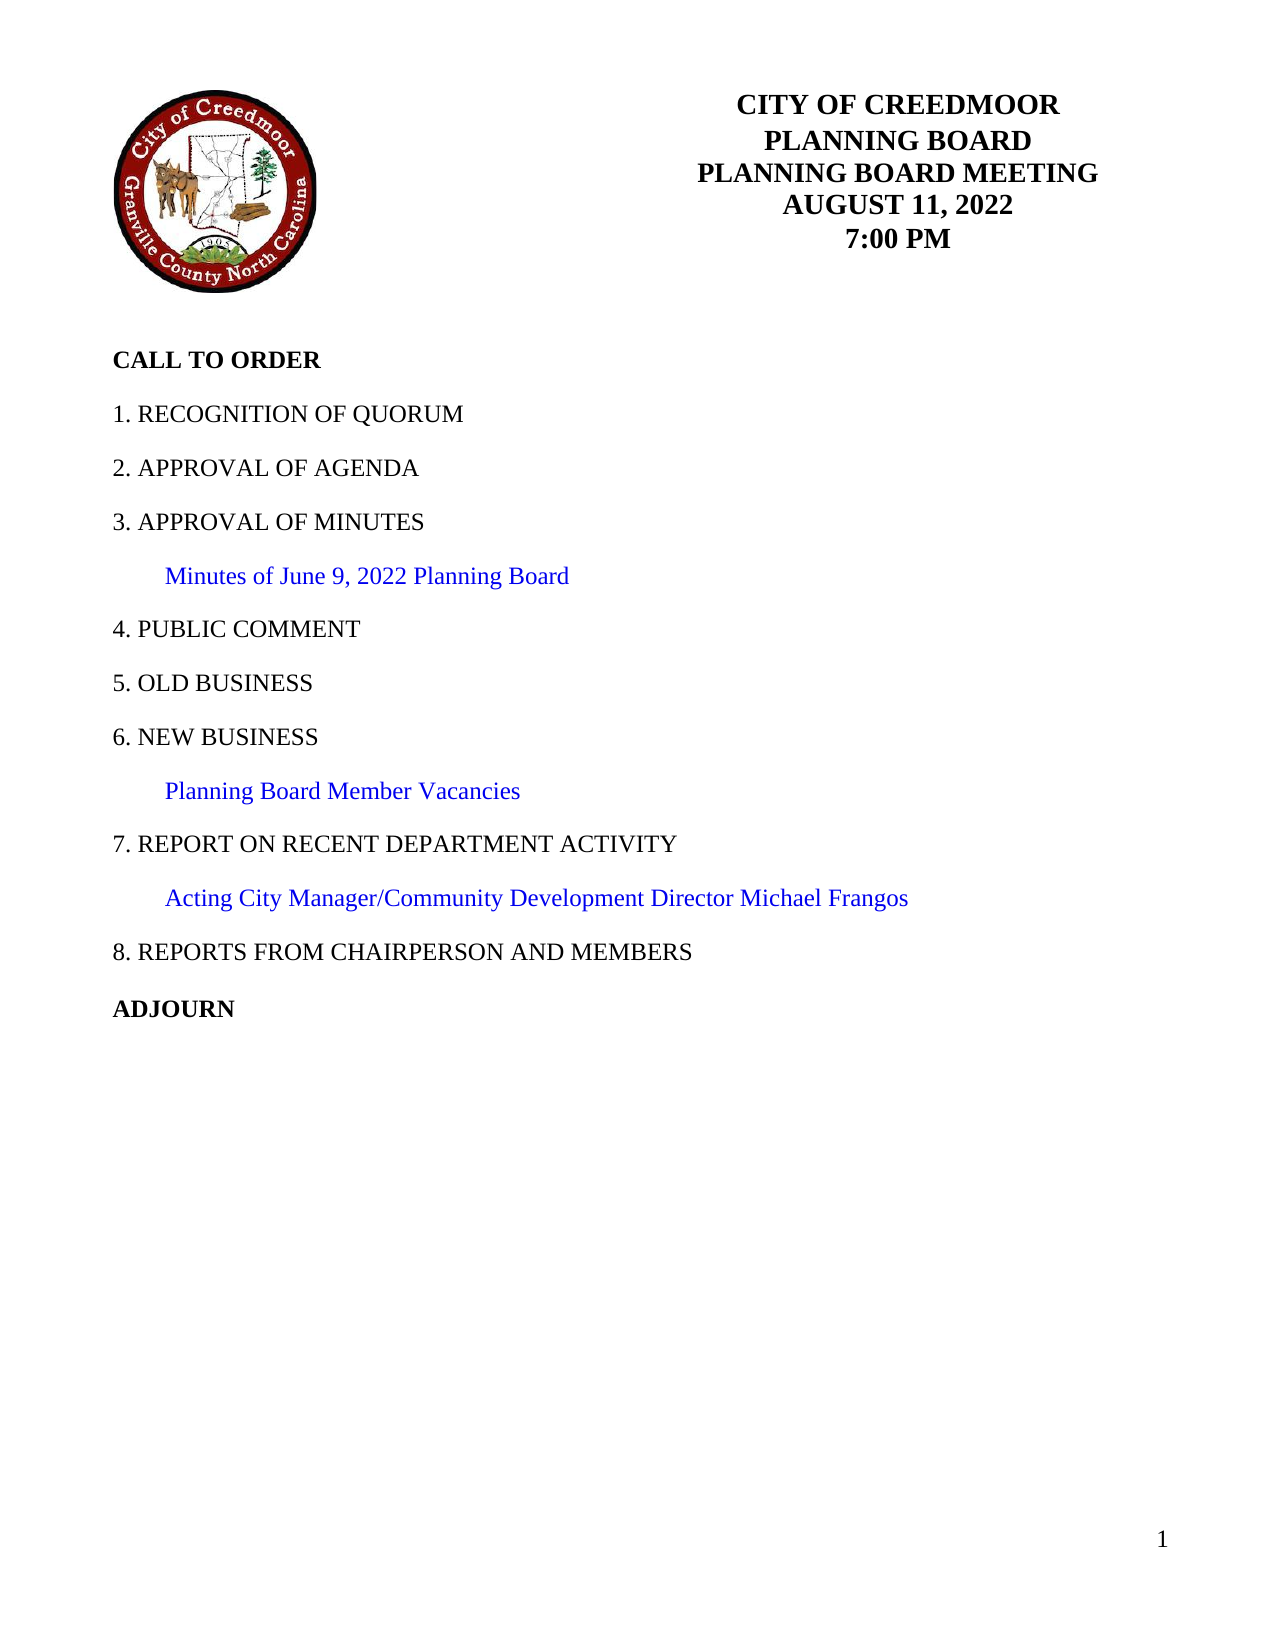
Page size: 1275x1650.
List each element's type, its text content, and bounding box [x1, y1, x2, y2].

text 7. REPORT ON RECENT DEPARTMENT ACTIVITY [112, 829, 1169, 858]
list PUBLIC COMMENT [112, 614, 1169, 643]
text CALL TO ORDER [112, 345, 1169, 374]
text AUGUST 11, 2022 [627, 189, 1169, 221]
text Minutes of June 9, 2022 Planning Board [164, 561, 1169, 589]
text 8. REPORTS FROM CHAIRPERSON AND MEMBERS ADJOURN [112, 937, 694, 1023]
list APPROVAL OF AGENDA [112, 453, 1169, 482]
text 7:00 PM [627, 221, 1169, 255]
list APPROVAL OF MINUTES [112, 507, 1169, 536]
list OLD BUSINESS [112, 668, 1169, 697]
text 1 [1156, 1524, 1169, 1553]
text PLANNING BOARD MEETING [627, 156, 1169, 189]
text Acting City Manager/Community Development Director Michael Frangos [164, 883, 1169, 912]
text PLANNING BOARD [627, 123, 1169, 156]
list RECOGNITION OF QUORUM [112, 399, 1169, 428]
text Planning Board Member Vacancies [164, 776, 1169, 804]
list NEW BUSINESS [112, 722, 1169, 751]
text CITY OF CREEDMOOR [627, 87, 1169, 121]
picture [113, 90, 317, 293]
